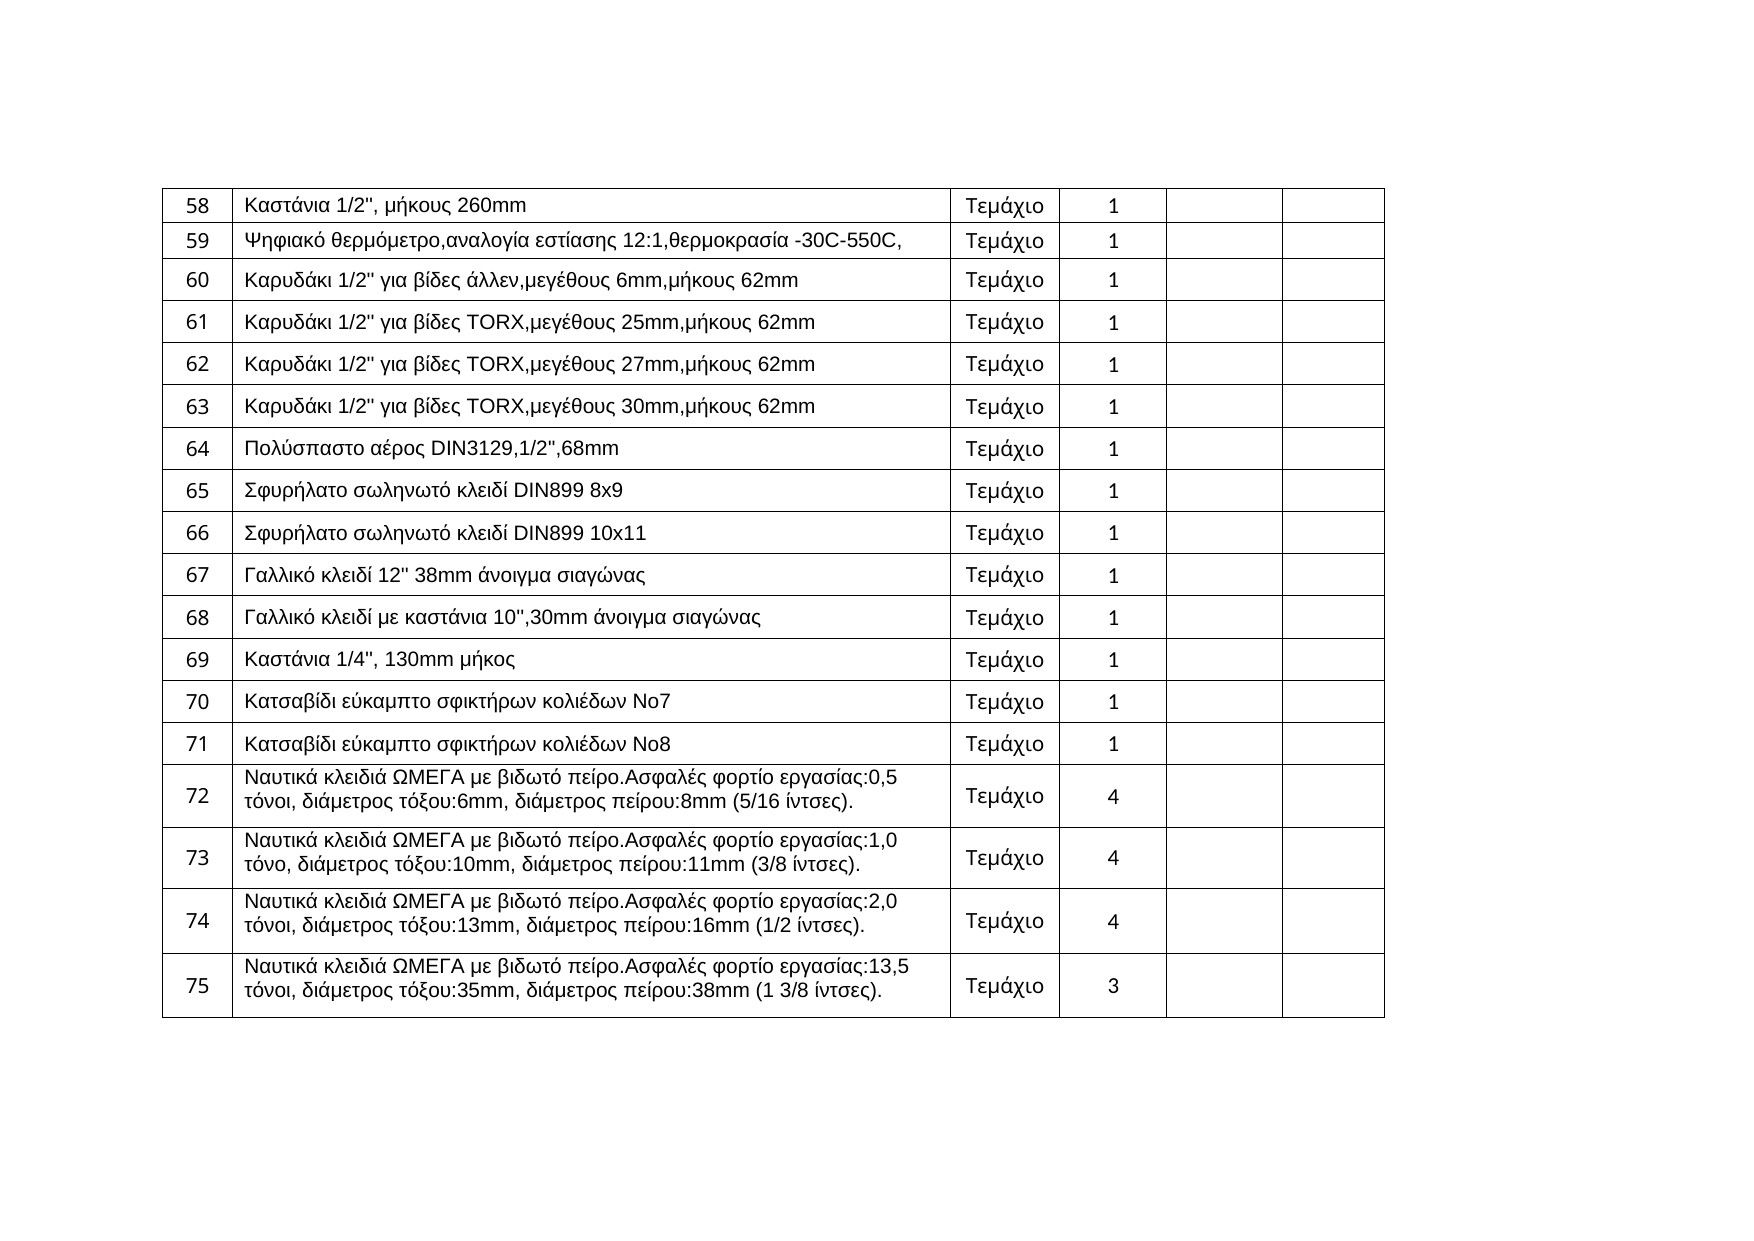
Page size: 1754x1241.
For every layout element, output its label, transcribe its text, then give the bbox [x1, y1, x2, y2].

table_cell Τεμάχιο [951, 470, 1059, 511]
table_cell 67 [163, 554, 232, 595]
table_cell [1283, 428, 1384, 469]
table_cell [1167, 259, 1282, 300]
table_cell Τεμάχιο [951, 223, 1059, 258]
table_cell [1167, 554, 1282, 595]
table_cell 60 [163, 259, 232, 300]
table_cell Τεμάχιο [951, 765, 1059, 827]
table_cell [1283, 385, 1384, 427]
table_cell [1167, 596, 1282, 637]
table_cell 62 [163, 343, 232, 384]
table_cell 63 [163, 385, 232, 427]
table_cell 4 [1060, 765, 1166, 827]
table_cell 1 [1060, 639, 1166, 680]
table_cell [1167, 470, 1282, 511]
table_cell [1283, 765, 1384, 827]
table_cell Τεμάχιο [951, 189, 1059, 222]
table_cell Τεμάχιο [951, 385, 1059, 427]
table_cell [1167, 828, 1282, 887]
table_cell [1167, 343, 1282, 384]
table_cell Τεμάχιο [951, 554, 1059, 595]
table_cell 1 [1060, 189, 1166, 222]
table_cell 1 [1060, 301, 1166, 342]
table_cell [1167, 723, 1282, 764]
table_cell [1283, 223, 1384, 258]
table_cell Τεμάχιο [951, 828, 1059, 887]
table_cell Κατσαβίδι εύκαμπτο σφικτήρων κολιέδων Νο8 [233, 723, 950, 764]
table_cell 1 [1060, 596, 1166, 637]
table_cell 68 [163, 596, 232, 637]
table_cell Κατσαβίδι εύκαμπτο σφικτήρων κολιέδων Νο7 [233, 681, 950, 722]
table_cell 1 [1060, 681, 1166, 722]
table_cell 1 [1060, 554, 1166, 595]
table_cell [1283, 828, 1384, 887]
table_cell Ναυτικά κλειδιά ΩΜΕΓΑ με βιδωτό πείρο.Ασφαλές φορτίο εργασίας:1,0 τόνο, διάμετρος τόξου:10mm, διάμετρος πείρου:11mm (3/8 ίντσες). [233, 828, 950, 887]
table_cell 75 [163, 954, 232, 1017]
table_cell [1283, 343, 1384, 384]
table_cell [1283, 954, 1384, 1017]
table_cell Ναυτικά κλειδιά ΩΜΕΓΑ με βιδωτό πείρο.Ασφαλές φορτίο εργασίας:13,5 τόνοι, διάμετρος τόξου:35mm, διάμετρος πείρου:38mm (1 3/8 ίντσες). [233, 954, 950, 1017]
table_cell [1283, 259, 1384, 300]
table_cell Καρυδάκι 1/2'' για βίδες TORX,μεγέθους 27mm,μήκους 62mm [233, 343, 950, 384]
table_cell Τεμάχιο [951, 723, 1059, 764]
table_cell [1283, 554, 1384, 595]
table_cell [1167, 301, 1282, 342]
table_cell Γαλλικό κλειδί με καστάνια 10'',30mm άνοιγμα σιαγώνας [233, 596, 950, 637]
table_cell 3 [1060, 954, 1166, 1017]
table_cell Τεμάχιο [951, 259, 1059, 300]
table_cell Τεμάχιο [951, 681, 1059, 722]
table_cell [1167, 765, 1282, 827]
table_cell Σφυρήλατο σωληνωτό κλειδί DIN899 8x9 [233, 470, 950, 511]
table_cell Τεμάχιο [951, 596, 1059, 637]
table_cell 65 [163, 470, 232, 511]
table_cell 72 [163, 765, 232, 827]
table_cell [1167, 512, 1282, 553]
table_cell 1 [1060, 723, 1166, 764]
table_cell Τεμάχιο [951, 343, 1059, 384]
table_cell Καρυδάκι 1/2'' για βίδες άλλεν,μεγέθους 6mm,μήκους 62mm [233, 259, 950, 300]
table_cell 58 [163, 189, 232, 222]
table_cell 74 [163, 889, 232, 953]
table_cell Τεμάχιο [951, 954, 1059, 1017]
table_cell 4 [1060, 889, 1166, 953]
table_cell 71 [163, 723, 232, 764]
table_cell [1167, 954, 1282, 1017]
table_cell Καστάνια 1/2'', μήκους 260mm [233, 189, 950, 222]
table_cell [1283, 301, 1384, 342]
table_cell 1 [1060, 470, 1166, 511]
table_cell Ναυτικά κλειδιά ΩΜΕΓΑ με βιδωτό πείρο.Ασφαλές φορτίο εργασίας:0,5 τόνοι, διάμετρος τόξου:6mm, διάμετρος πείρου:8mm (5/16 ίντσες). [233, 765, 950, 827]
table_cell [1283, 512, 1384, 553]
table_cell [1167, 189, 1282, 222]
table_cell 1 [1060, 259, 1166, 300]
table_cell [1167, 889, 1282, 953]
table_cell [1167, 639, 1282, 680]
table_cell 4 [1060, 828, 1166, 887]
table_cell [1283, 596, 1384, 637]
table_cell [1283, 470, 1384, 511]
table_cell Σφυρήλατο σωληνωτό κλειδί DIN899 10x11 [233, 512, 950, 553]
table_cell 69 [163, 639, 232, 680]
table_cell [1167, 681, 1282, 722]
table_cell Πολύσπαστο αέρος DIN3129,1/2'',68mm [233, 428, 950, 469]
table_cell [1167, 223, 1282, 258]
table_cell Καρυδάκι 1/2'' για βίδες TORX,μεγέθους 30mm,μήκους 62mm [233, 385, 950, 427]
table_cell [1167, 385, 1282, 427]
table_cell Καστάνια 1/4'', 130mm μήκος [233, 639, 950, 680]
table_cell Καρυδάκι 1/2'' για βίδες TORX,μεγέθους 25mm,μήκους 62mm [233, 301, 950, 342]
table_cell 70 [163, 681, 232, 722]
table_cell [1283, 681, 1384, 722]
table_cell [1283, 189, 1384, 222]
table_cell [1283, 889, 1384, 953]
table_cell 66 [163, 512, 232, 553]
table_cell Ναυτικά κλειδιά ΩΜΕΓΑ με βιδωτό πείρο.Ασφαλές φορτίο εργασίας:2,0 τόνοι, διάμετρος τόξου:13mm, διάμετρος πείρου:16mm (1/2 ίντσες). [233, 889, 950, 953]
table_cell 73 [163, 828, 232, 887]
table_cell 1 [1060, 385, 1166, 427]
table_cell Τεμάχιο [951, 428, 1059, 469]
table_cell 64 [163, 428, 232, 469]
table_cell Τεμάχιο [951, 889, 1059, 953]
table_cell 1 [1060, 512, 1166, 553]
table_cell 59 [163, 223, 232, 258]
table_cell Τεμάχιο [951, 639, 1059, 680]
table_cell [1167, 428, 1282, 469]
table_cell Τεμάχιο [951, 301, 1059, 342]
table_cell 1 [1060, 428, 1166, 469]
table_cell 61 [163, 301, 232, 342]
table_cell Τεμάχιο [951, 512, 1059, 553]
table_cell [1283, 723, 1384, 764]
table_cell Γαλλικό κλειδί 12'' 38mm άνοιγμα σιαγώνας [233, 554, 950, 595]
table_cell 1 [1060, 223, 1166, 258]
table_cell Ψηφιακό θερμόμετρο,αναλογία εστίασης 12:1,θερμοκρασία -30C-550C, [233, 223, 950, 258]
table_cell [1283, 639, 1384, 680]
table_cell 1 [1060, 343, 1166, 384]
